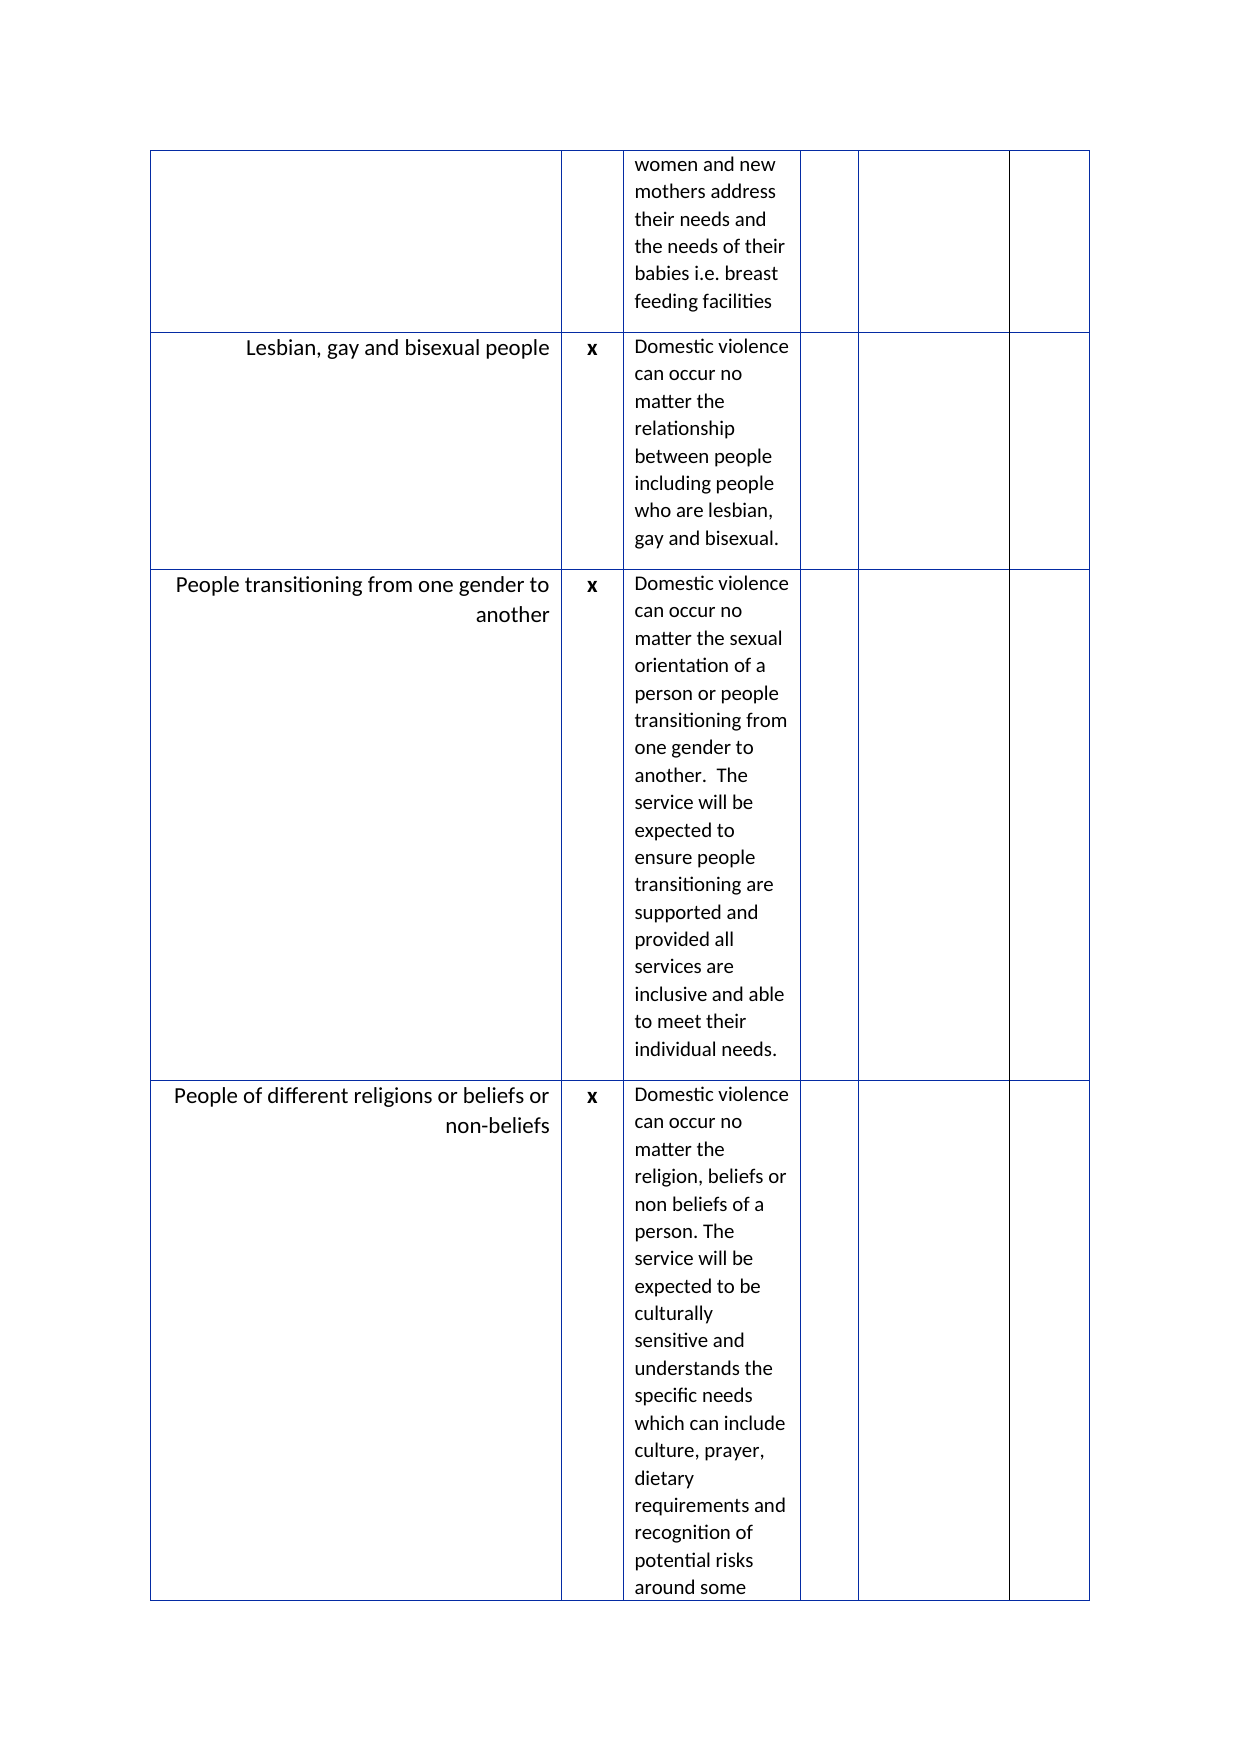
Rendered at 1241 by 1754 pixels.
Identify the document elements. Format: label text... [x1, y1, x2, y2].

table_cell [801, 333, 858, 569]
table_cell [624, 1081, 800, 1600]
table_cell Lesbian, gay and bisexual people [151, 333, 561, 569]
table_cell [801, 1081, 858, 1600]
table_cell [1010, 151, 1089, 332]
table_cell [801, 570, 858, 1080]
table_cell [859, 151, 1009, 332]
table_cell x [562, 151, 623, 332]
table_cell x [562, 570, 623, 1080]
table_cell [859, 333, 1009, 569]
table_cell [801, 151, 858, 332]
table_cell [1010, 1081, 1089, 1600]
table_cell [859, 1081, 1009, 1600]
table_cell People transitioning from one gender to another [151, 570, 561, 1080]
table_cell x [562, 333, 623, 569]
table_cell Domestic violence can occur no matter the sexual orientation of a person or people transitioning from one gender to another. The service will be expected to ensure people transitioning are supported and provided all services are inclusive and able to meet their individual needs. [624, 570, 800, 1080]
table_cell x [562, 1081, 623, 1600]
table_cell [859, 570, 1009, 1080]
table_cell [624, 151, 800, 332]
table_cell [1010, 570, 1089, 1080]
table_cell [151, 1081, 561, 1600]
table_cell [1010, 333, 1089, 569]
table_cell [151, 151, 561, 332]
table_cell Domestic violence can occur no matter the relationship between people including people who are lesbian, gay and bisexual. [624, 333, 800, 569]
